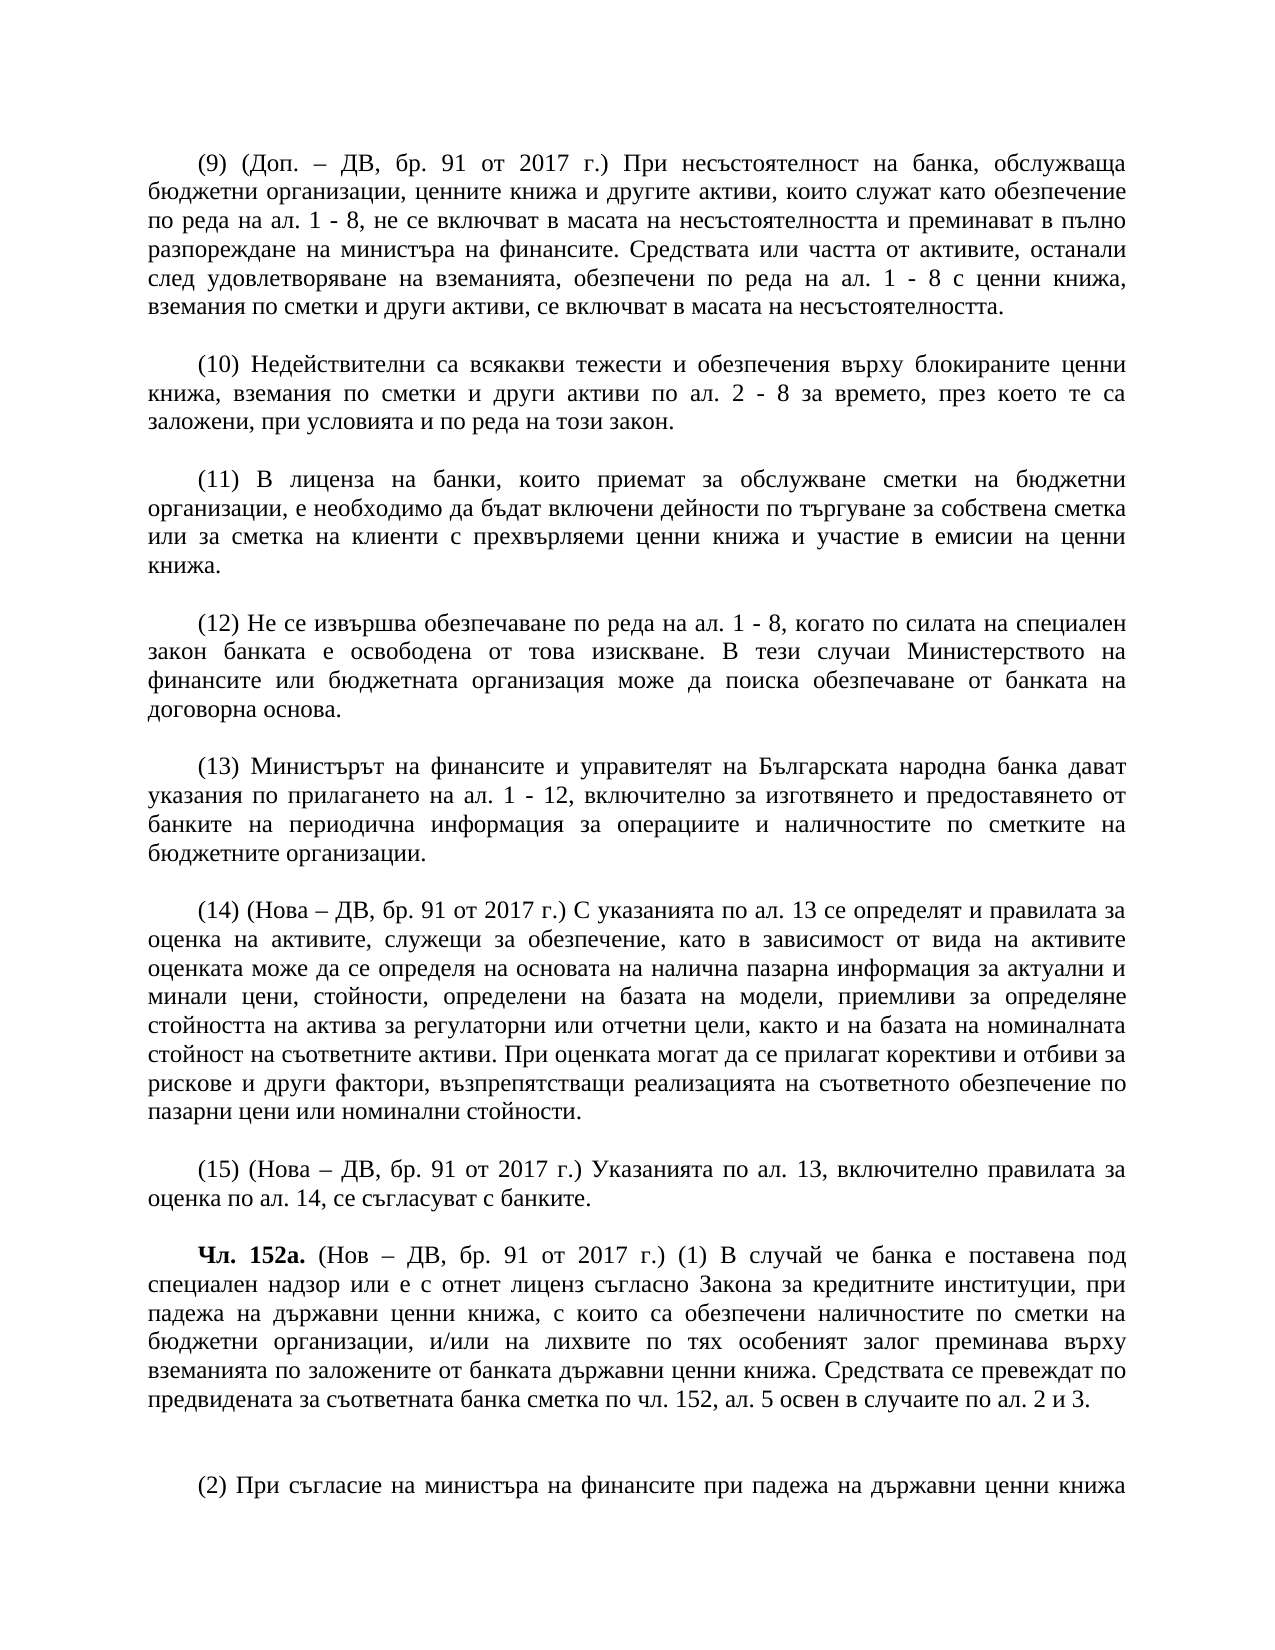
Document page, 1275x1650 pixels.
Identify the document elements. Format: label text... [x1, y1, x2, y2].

text Чл. 152а. (Нов – ДВ, бр. 91 от 2017 г.) (1) В случай че банка е поставена под специален надзор или е с отнет лиценз съгласно Закона за кредитните институции, при падежа на държавни ценни книжа, с които са обезпечени наличностите по сметки на бюджетни организации, и/или на лихвите по тях особеният залог преминава върху вземанията по заложените от банката държавни ценни книжа. Средствата се превеждат по предвидената за съответната банка сметка по чл. 152, ал. 5 освен в случаите по ал. 2 и 3. [148, 1240, 1127, 1413]
text (13) Министърът на финансите и управителят на Българската народна банка дават указания по прилагането на ал. 1 - 12, включително за изготвянето и предоставянето от банките на периодична информация за операциите и наличностите по сметките на бюджетните организации. [148, 751, 1127, 866]
text (10) Недействителни са всякакви тежести и обезпечения върху блокираните ценни книжа, вземания по сметки и други активи по ал. 2 - 8 за времето, през което те са заложени, при условията и по реда на този закон. [148, 349, 1127, 435]
text (12) Не се извършва обезпечаване по реда на ал. 1 - 8, когато по силата на специален закон банката е освободена от това изискване. В тези случаи Министерството на финансите или бюджетната организация може да поиска обезпечаване от банката на договорна основа. [148, 608, 1127, 723]
text (15) (Нова – ДВ, бр. 91 от 2017 г.) Указанията по ал. 13, включително правилата за оценка по ал. 14, се съгласуват с банките. [148, 1154, 1127, 1211]
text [148, 1470, 1127, 1499]
text (11) В лиценза на банки, които приемат за обслужване сметки на бюджетни организации, е необходимо да бъдат включени дейности по търгуване за собствена сметка или за сметка на клиенти с прехвърляеми ценни книжа и участие в емисии на ценни книжа. [148, 464, 1127, 579]
text (9) (Доп. – ДВ, бр. 91 от 2017 г.) При несъстоятелност на банка, обслужваща бюджетни организации, ценните книжа и другите активи, които служат като обезпечение по реда на ал. 1 - 8, не се включват в масата на несъстоятелността и преминават в пълно разпореждане на министъра на финансите. Средствата или частта от активите, останали след удовлетворяване на вземанията, обезпечени по реда на ал. 1 - 8 с ценни книжа, вземания по сметки и други активи, се включват в масата на несъстоятелността. [148, 148, 1127, 320]
text (14) (Нова – ДВ, бр. 91 от 2017 г.) С указанията по ал. 13 се определят и правилата за оценка на активите, служещи за обезпечение, като в зависимост от вида на активите оценката може да се определя на основата на налична пазарна информация за актуални и минали цени, стойности, определени на базата на модели, приемливи за определяне стойността на актива за регулаторни или отчетни цели, както и на базата на номиналната стойност на съответните активи. При оценката могат да се прилагат корективи и отбиви за рискове и други фактори, възпрепятстващи реализацията на съответното обезпечение по пазарни цени или номинални стойности. [148, 895, 1127, 1125]
